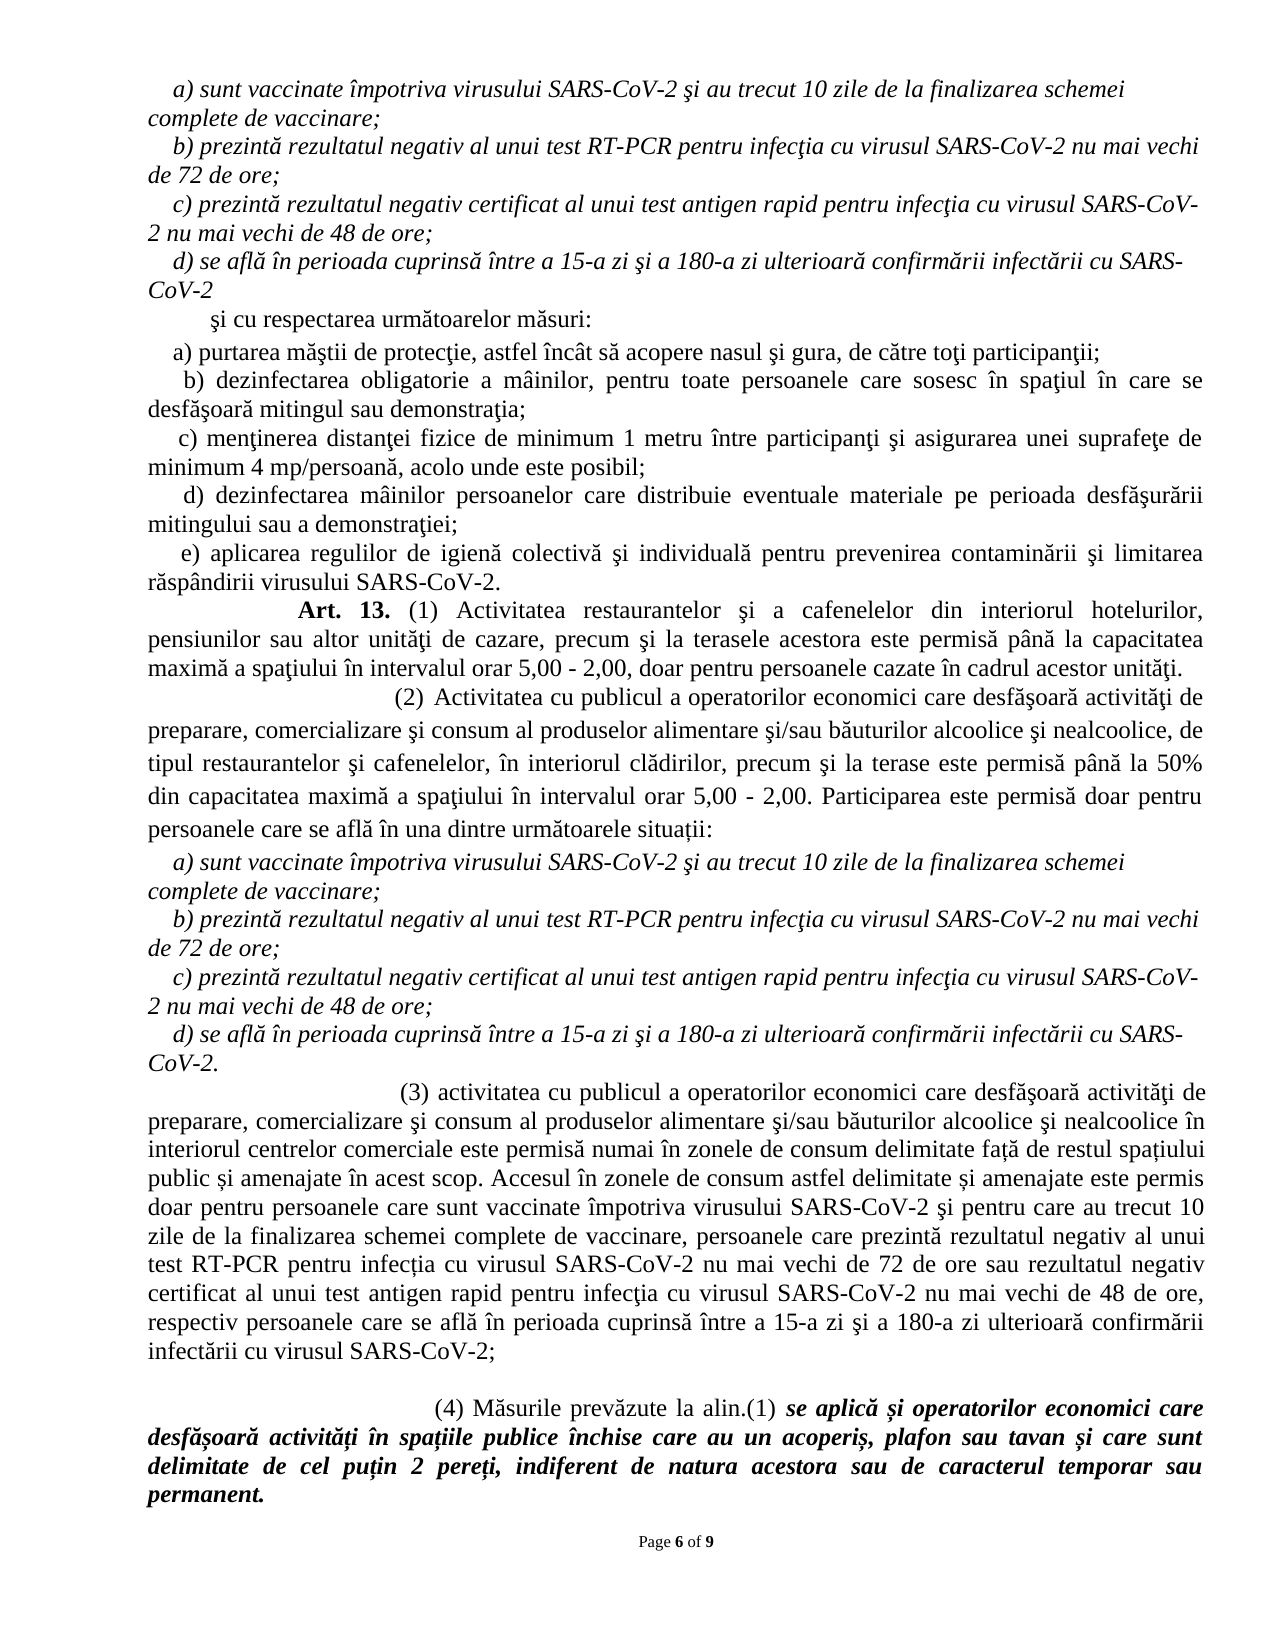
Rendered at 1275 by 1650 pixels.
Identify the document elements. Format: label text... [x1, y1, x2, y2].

text a) sunt vaccinate împotriva virusului SARS-CoV-2 şi au trecut 10 zile de la finalizarea schemei complete de vaccinare; [148, 74, 1204, 131]
text c) prezintă rezultatul negativ certificat al unui test antigen rapid pentru infecţia cu virusul SARS-CoV-2 nu mai vechi de 48 de ore; [148, 962, 1204, 1019]
text (2) Activitatea cu publicul a operatorilor economici care desfăşoară activităţi de preparare, comercializare şi consum al produselor alimentare şi/sau băuturilor alcoolice şi nealcoolice, de tipul restaurantelor şi cafenelelor, în interiorul clădirilor, precum şi la terase este permisă până la 50% din capacitatea maximă a spaţiului în intervalul orar 5,00 - 2,00. Participarea este permisă doar pentru persoanele care se află în una dintre următoarele situații: [148, 682, 1204, 843]
text b) prezintă rezultatul negativ al unui test RT-PCR pentru infecţia cu virusul SARS-CoV-2 nu mai vechi de 72 de ore; [148, 131, 1204, 189]
text şi cu respectarea următoarelor măsuri: [148, 304, 1204, 333]
text d) se află în perioada cuprinsă între a 15-a zi şi a 180-a zi ulterioară confirmării infectării cu SARS-CoV-2 [148, 246, 1204, 304]
text a) sunt vaccinate împotriva virusului SARS-CoV-2 şi au trecut 10 zile de la finalizarea schemei complete de vaccinare; [148, 847, 1204, 904]
text c) prezintă rezultatul negativ certificat al unui test antigen rapid pentru infecţia cu virusul SARS-CoV-2 nu mai vechi de 48 de ore; [148, 189, 1204, 246]
text Art. 13. (1) Activitatea restaurantelor şi a cafenelelor din interiorul hotelurilor, pensiunilor sau altor unităţi de cazare, precum şi la terasele acestora este permisă până la capacitatea maximă a spaţiului în intervalul orar 5,00 - 2,00, doar pentru persoanele cazate în cadrul acestor unităţi. [148, 596, 1204, 682]
text b) prezintă rezultatul negativ al unui test RT-PCR pentru infecţia cu virusul SARS-CoV-2 nu mai vechi de 72 de ore; [148, 904, 1204, 962]
text d) se află în perioada cuprinsă între a 15-a zi şi a 180-a zi ulterioară confirmării infectării cu SARS-CoV-2. [148, 1019, 1204, 1077]
text c) menţinerea distanţei fizice de minimum 1 metru între participanţi şi asigurarea unei suprafeţe de minimum 4 mp/persoană, acolo unde este posibil; [148, 423, 1204, 481]
text d) dezinfectarea mâinilor persoanelor care distribuie eventuale materiale pe perioada desfăşurării mitingului sau a demonstraţiei; [148, 481, 1204, 538]
text (3) activitatea cu publicul a operatorilor economici care desfăşoară activităţi de preparare, comercializare şi consum al produselor alimentare şi/sau băuturilor alcoolice şi nealcoolice în interiorul centrelor comerciale este permisă numai în zonele de consum delimitate față de restul spațiului public și amenajate în acest scop. Accesul în zonele de consum astfel delimitate și amenajate este permis doar pentru persoanele care sunt vaccinate împotriva virusului SARS-CoV-2 şi pentru care au trecut 10 zile de la finalizarea schemei complete de vaccinare, persoanele care prezintă rezultatul negativ al unui test RT-PCR pentru infecția cu virusul SARS-CoV-2 nu mai vechi de 72 de ore sau rezultatul negativ certificat al unui test antigen rapid pentru infecţia cu virusul SARS-CoV-2 nu mai vechi de 48 de ore, respectiv persoanele care se află în perioada cuprinsă între a 15-a zi şi a 180-a zi ulterioară confirmării infectării cu virusul SARS-CoV-2; [148, 1077, 1207, 1364]
text (4) Măsurile prevăzute la alin.(1) se aplică și operatorilor economici care desfășoară activități în spațiile publice închise care au un acoperiș, plafon sau tavan și care sunt delimitate de cel puțin 2 pereți, indiferent de natura acestora sau de caracterul temporar sau permanent. [148, 1393, 1204, 1508]
text e) aplicarea regulilor de igienă colectivă şi individuală pentru prevenirea contaminării şi limitarea răspândirii virusului SARS-CoV-2. [148, 538, 1204, 596]
text a) purtarea măştii de protecţie, astfel încât să acopere nasul şi gura, de către toţi participanţii; [148, 337, 1204, 366]
text b) dezinfectarea obligatorie a mâinilor, pentru toate persoanele care sosesc în spaţiul în care se desfăşoară mitingul sau demonstraţia; [148, 366, 1204, 423]
